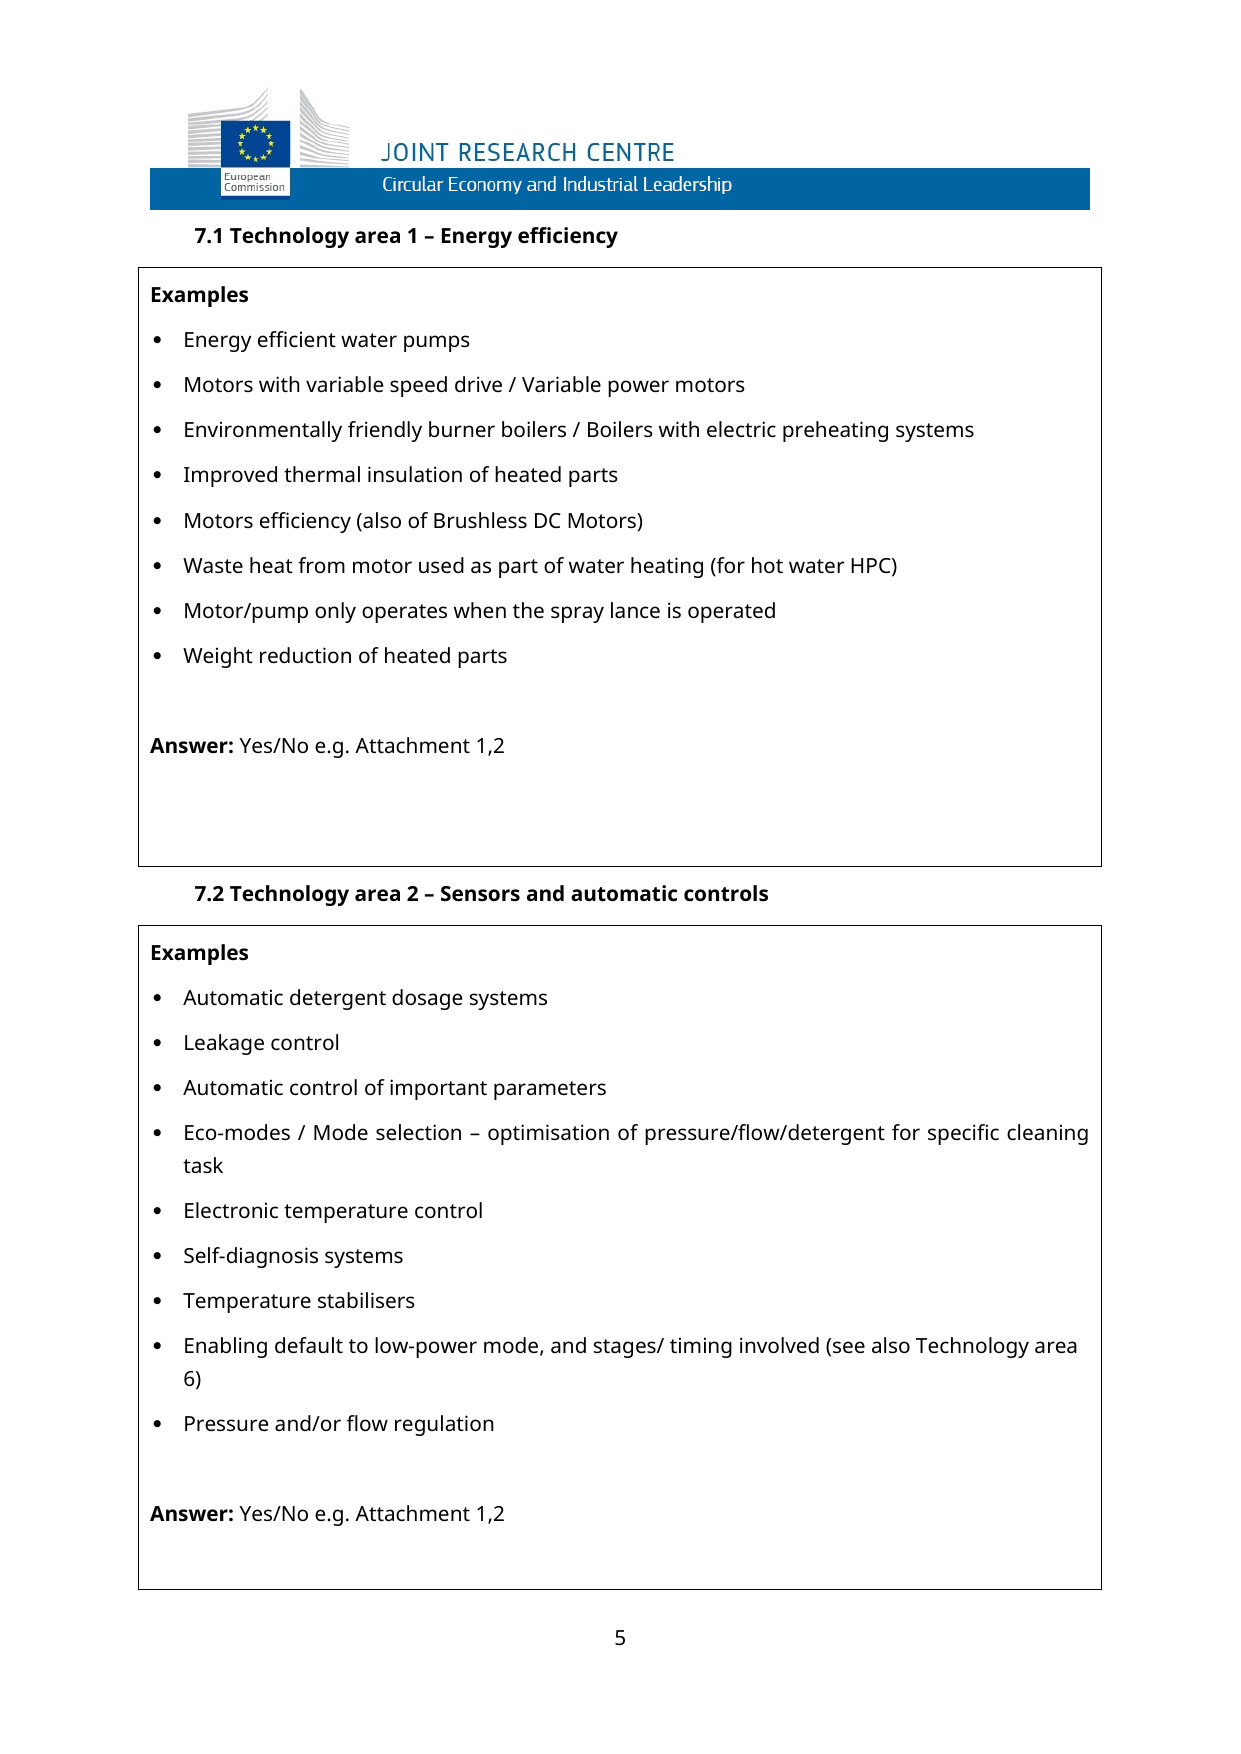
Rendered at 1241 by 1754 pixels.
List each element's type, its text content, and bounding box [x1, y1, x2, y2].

text 7.1 Technology area 1 – Energy efficiency [150, 222, 1090, 250]
table_header Examples Automatic detergent dosage systems Leakage control Automatic control of important parameters Eco-modes / Mode selection – optimisation of pressure/flow/detergent for specific cleaning task Electronic temperature control Self-diagnosis systems Temperature stabilisers Enabling default to low-power mode, and stages/ timing involved (see also Technology area 6) Pressure and/or flow regulation Answer: Yes/No e.g. Attachment 1,2 [139, 926, 1101, 1589]
picture [150, 73, 1090, 210]
text 7.2 Technology area 2 – Sensors and automatic controls [150, 879, 1090, 908]
table_header Examples Energy efficient water pumps Motors with variable speed drive / Variable power motors Environmentally friendly burner boilers / Boilers with electric preheating systems Improved thermal insulation of heated parts Motors efficiency (also of Brushless DC Motors) Waste heat from motor used as part of water heating (for hot water HPC) Motor/pump only operates when the spray lance is operated Weight reduction of heated parts Answer: Yes/No e.g. Attachment 1,2 [139, 268, 1101, 866]
